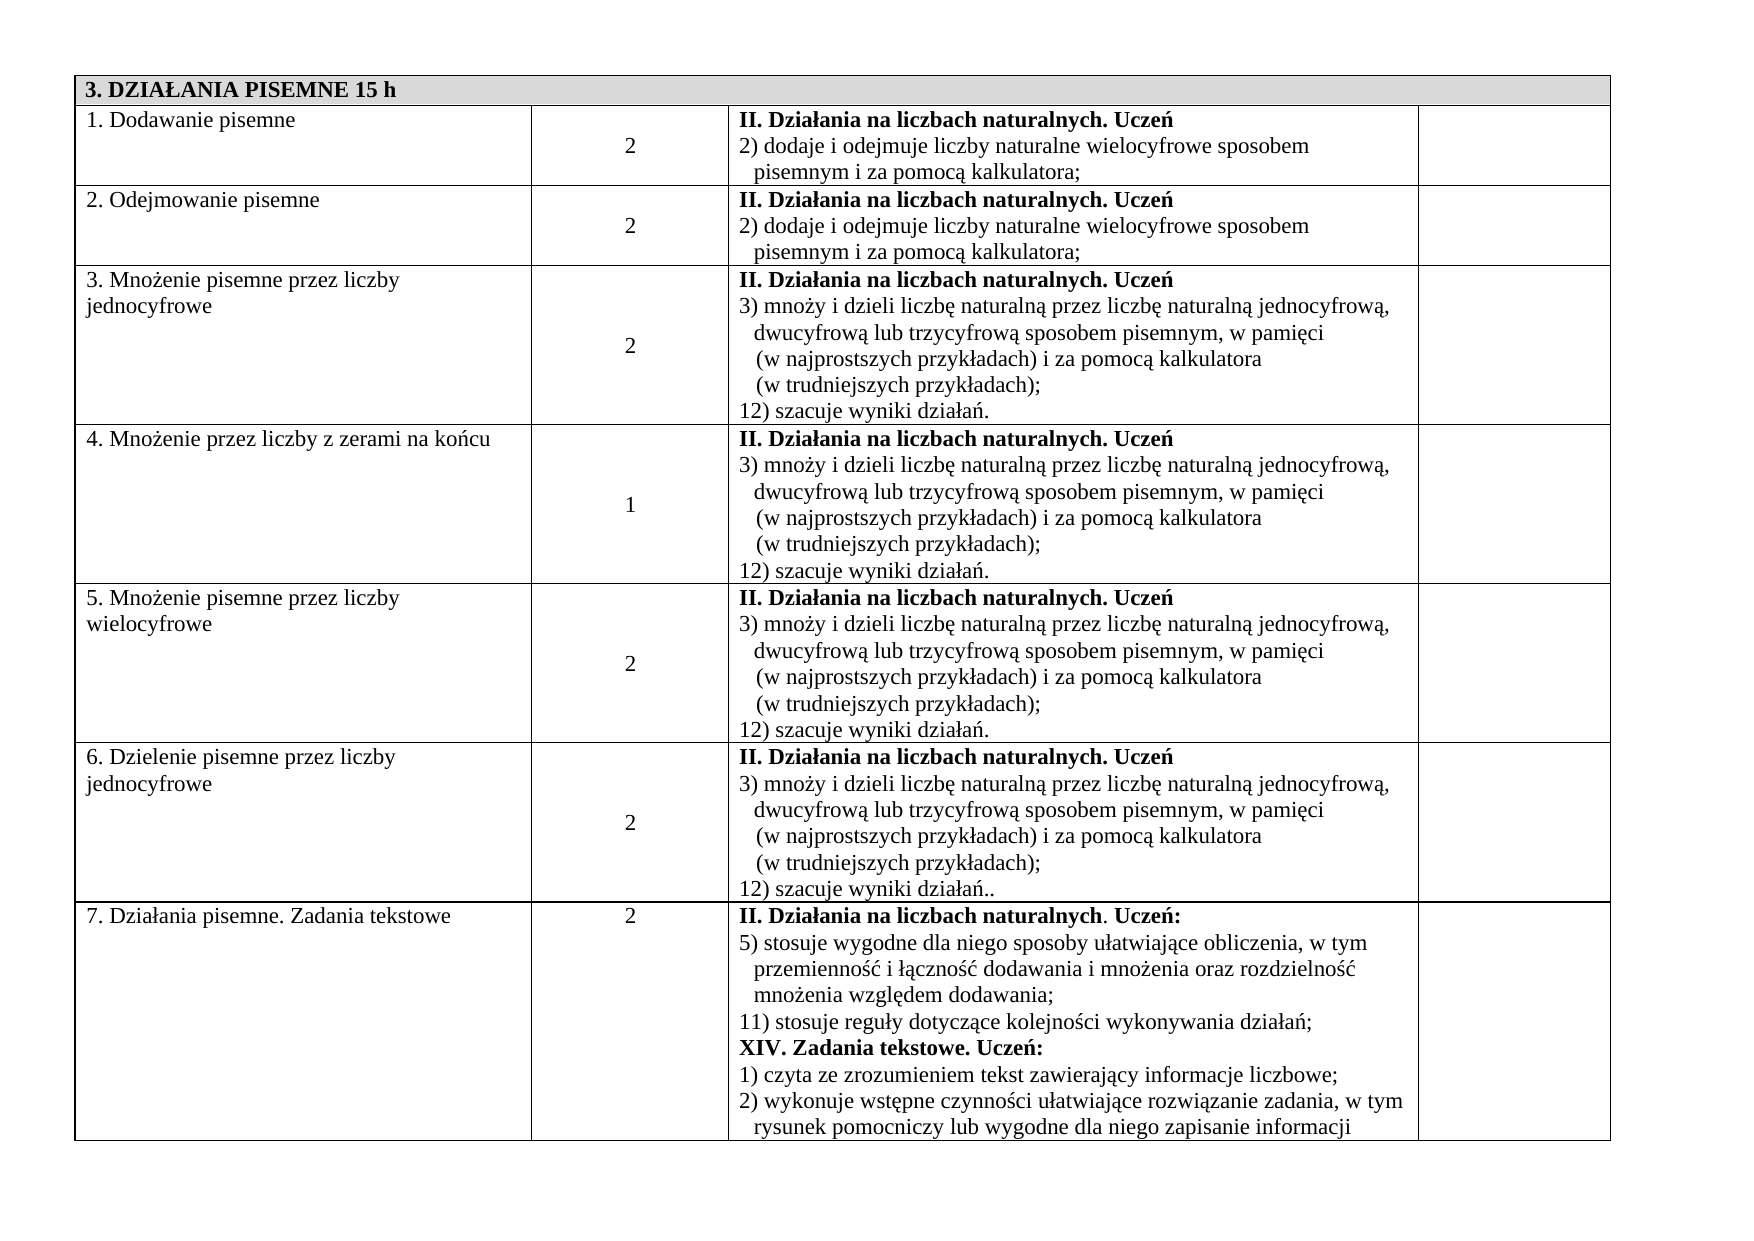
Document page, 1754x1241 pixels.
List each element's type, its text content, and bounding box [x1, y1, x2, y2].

table_cell 2 [532, 743, 728, 901]
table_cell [729, 903, 1418, 1140]
table_cell 3. Mnożenie pisemne przez liczby jednocyfrowe [76, 266, 531, 424]
table_cell [1419, 106, 1610, 185]
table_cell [76, 903, 531, 1140]
table_cell 2 [532, 584, 728, 742]
table_cell II. Działania na liczbach naturalnych. Uczeń 3) mnoży i dzieli liczbę naturalną przez liczbę naturalną jednocyfrową, dwucyfrową lub trzycyfrową sposobem pisemnym, w pamięci (w najprostszych przykładach) i za pomocą kalkulatora (w trudniejszych przykładach); 12) szacuje wyniki działań. [729, 266, 1418, 424]
table_cell [1419, 743, 1610, 901]
table_cell II. Działania na liczbach naturalnych. Uczeń 2) dodaje i odejmuje liczby naturalne wielocyfrowe sposobem pisemnym i za pomocą kalkulatora; [729, 106, 1418, 185]
table_cell 2. Odejmowanie pisemne [76, 186, 531, 265]
table_header 3. DZIAŁANIA PISEMNE 15 h [76, 76, 1610, 104]
table_cell 2 [532, 903, 728, 1140]
table_cell II. Działania na liczbach naturalnych. Uczeń 2) dodaje i odejmuje liczby naturalne wielocyfrowe sposobem pisemnym i za pomocą kalkulatora; [729, 186, 1418, 265]
table_cell 5. Mnożenie pisemne przez liczby wielocyfrowe [76, 584, 531, 742]
table_cell 2 [532, 266, 728, 424]
table_cell [1419, 584, 1610, 742]
table_cell [1419, 266, 1610, 424]
table_cell 4. Mnożenie przez liczby z zerami na końcu [76, 425, 531, 583]
table_cell [1419, 186, 1610, 265]
table_cell [1419, 425, 1610, 583]
table_cell 1 [532, 425, 728, 583]
table_cell [1419, 903, 1610, 1140]
table_cell II. Działania na liczbach naturalnych. Uczeń 3) mnoży i dzieli liczbę naturalną przez liczbę naturalną jednocyfrową, dwucyfrową lub trzycyfrową sposobem pisemnym, w pamięci (w najprostszych przykładach) i za pomocą kalkulatora (w trudniejszych przykładach); 12) szacuje wyniki działań. [729, 425, 1418, 583]
table_cell II. Działania na liczbach naturalnych. Uczeń 3) mnoży i dzieli liczbę naturalną przez liczbę naturalną jednocyfrową, dwucyfrową lub trzycyfrową sposobem pisemnym, w pamięci (w najprostszych przykładach) i za pomocą kalkulatora (w trudniejszych przykładach); 12) szacuje wyniki działań.. [729, 743, 1418, 901]
table_cell 2 [532, 106, 728, 185]
table_cell 2 [532, 186, 728, 265]
table_cell 1. Dodawanie pisemne [76, 106, 531, 185]
table_cell II. Działania na liczbach naturalnych. Uczeń 3) mnoży i dzieli liczbę naturalną przez liczbę naturalną jednocyfrową, dwucyfrową lub trzycyfrową sposobem pisemnym, w pamięci (w najprostszych przykładach) i za pomocą kalkulatora (w trudniejszych przykładach); 12) szacuje wyniki działań. [729, 584, 1418, 742]
table_cell 6. Dzielenie pisemne przez liczby jednocyfrowe [76, 743, 531, 901]
